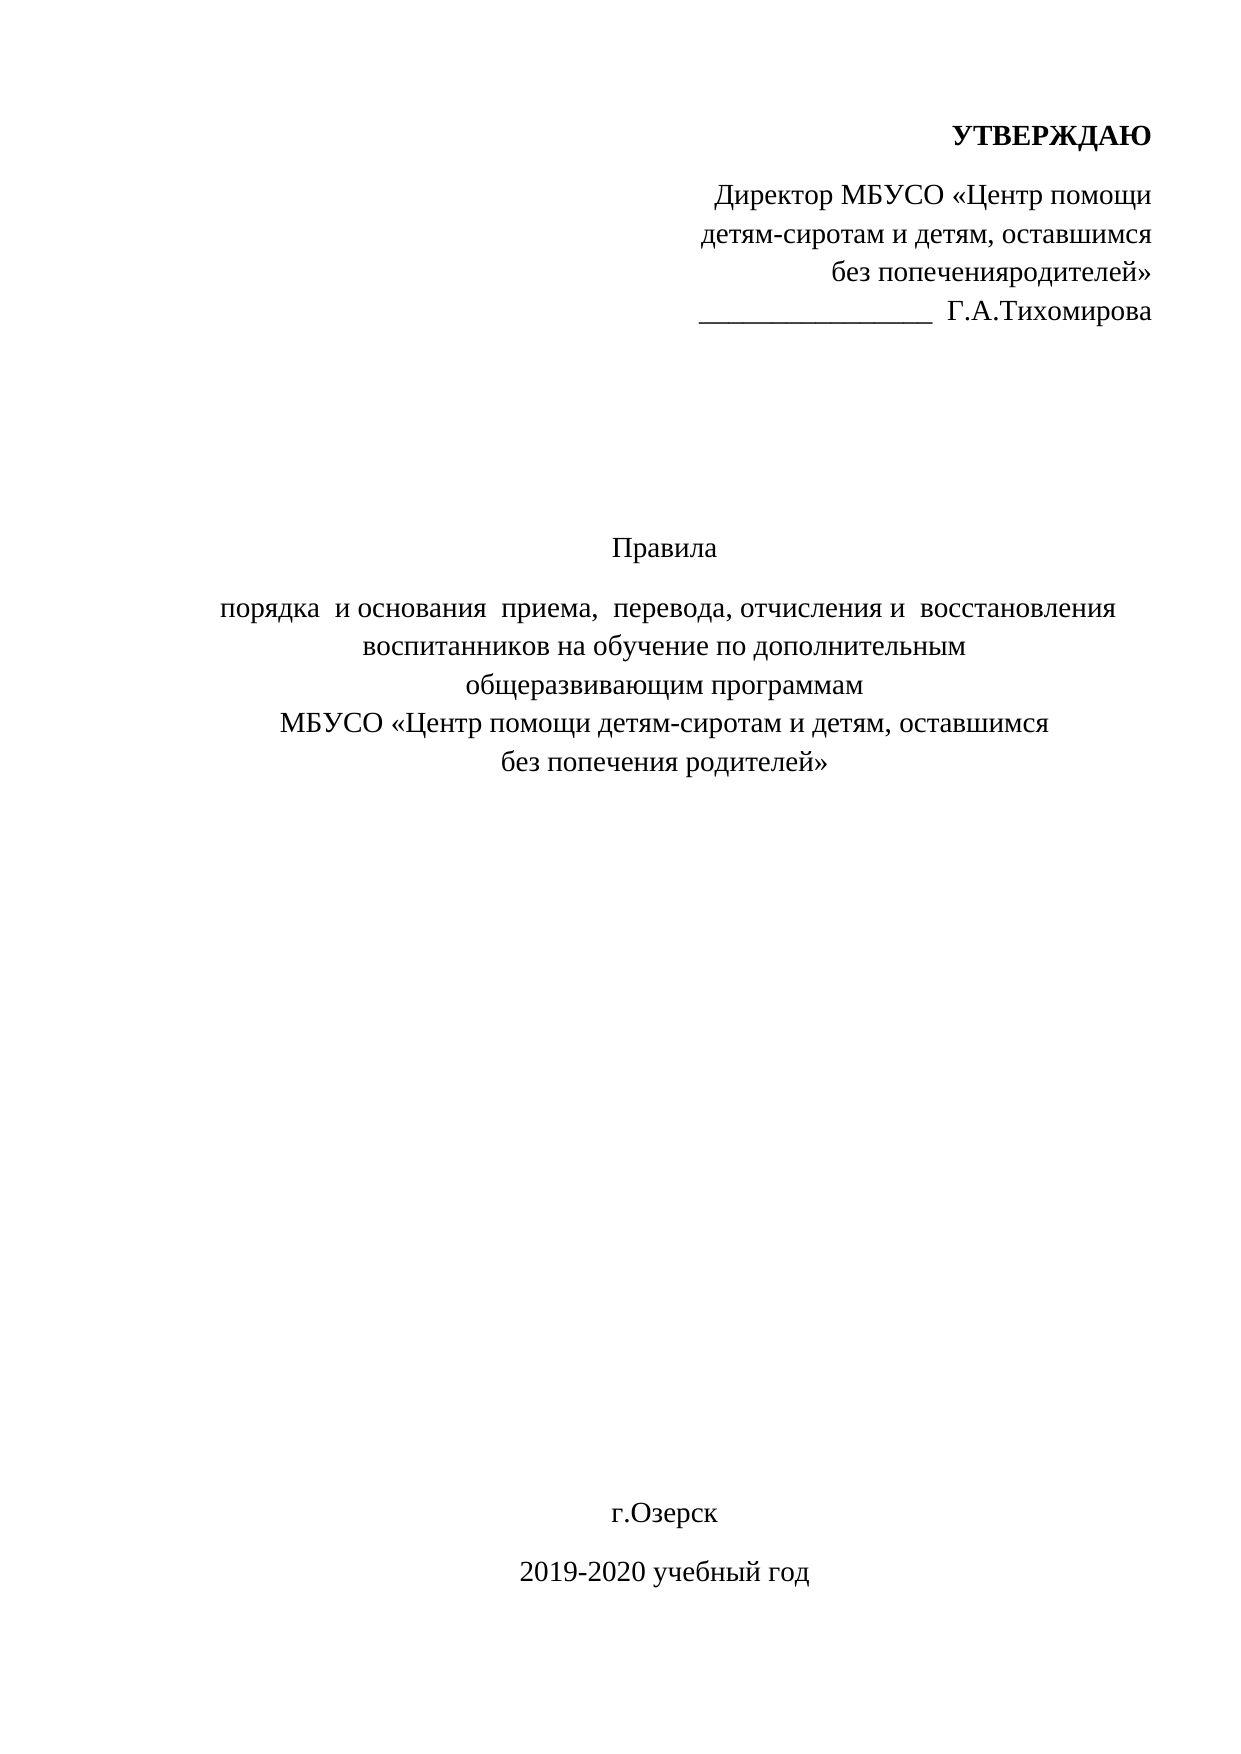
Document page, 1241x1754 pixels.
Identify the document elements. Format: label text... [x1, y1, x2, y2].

text ________________ Г.А.Тихомирова [177, 293, 1152, 327]
text без попеченияродителей» [177, 254, 1152, 288]
text общеразвивающим программам [177, 667, 1152, 701]
text МБУСО «Центр помощи детям-сиротам и детям, оставшимся [177, 706, 1152, 739]
text детям-сиротам и детям, оставшимся [177, 216, 1152, 249]
text порядка и основания приема, перевода, отчисления и восстановления воспитанников на обучение по дополнительным [177, 590, 1152, 662]
text г.Озерск [177, 1495, 1152, 1529]
text Правила [177, 531, 1152, 564]
text без попечения родителей» [177, 744, 1152, 778]
text 2019-2020 учебный год [177, 1554, 1152, 1588]
text Директор МБУСО «Центр помощи [177, 177, 1152, 211]
text УТВЕРЖДАЮ [177, 118, 1152, 152]
